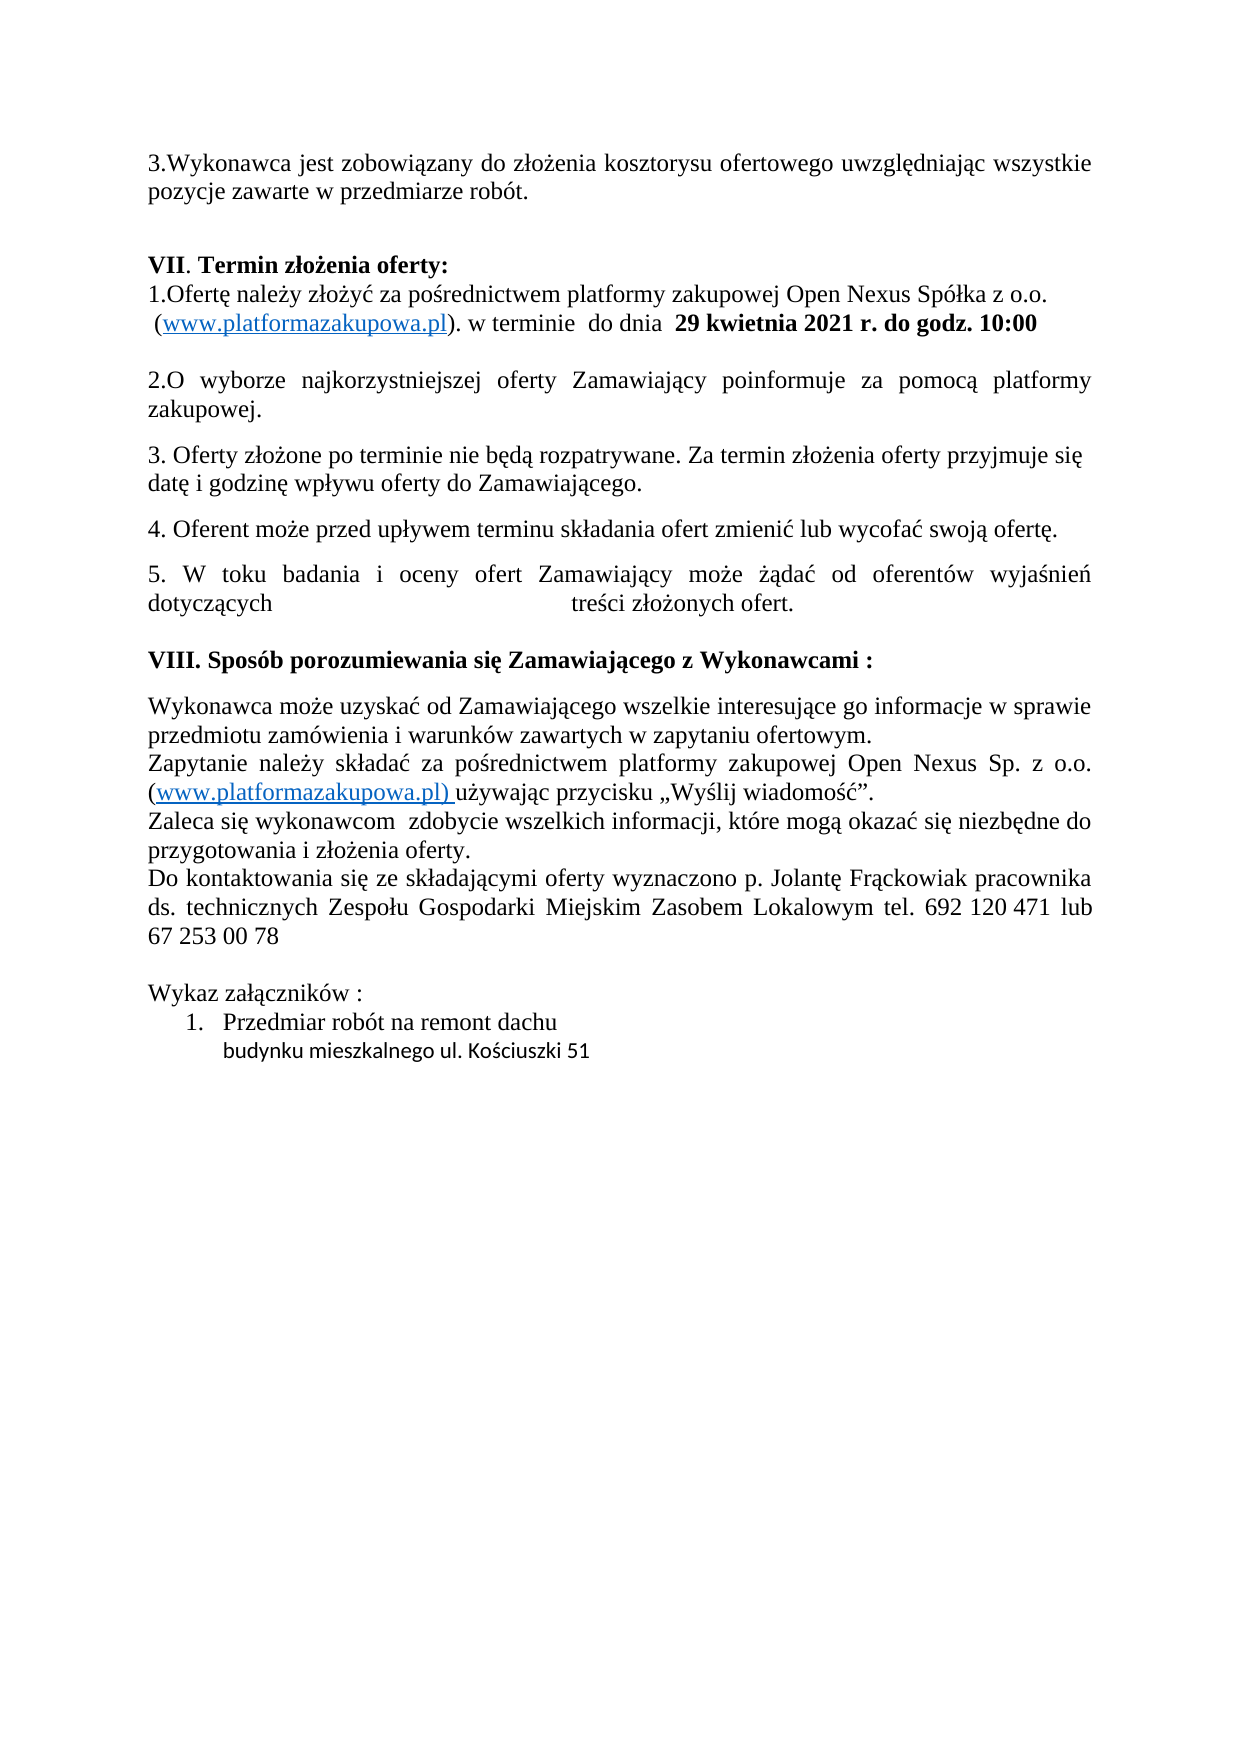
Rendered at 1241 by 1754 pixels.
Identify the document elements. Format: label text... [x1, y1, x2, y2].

text Wykonawca może uzyskać od Zamawiającego wszelkie interesujące go informacje w sprawie przedmiotu zamówienia i warunków zawartych w zapytaniu ofertowym. [148, 691, 1093, 748]
text Do kontaktowania się ze składającymi oferty wyznaczono p. Jolantę Frąckowiak pracownika ds. technicznych Zespołu Gospodarki Miejskim Zasobem Lokalowym tel. 692 120 471 lub 67 253 00 78 [148, 863, 1093, 950]
text VII. Termin złożenia oferty: 1.Ofertę należy złożyć za pośrednictwem platformy zakupowej Open Nexus Spółka z o.o. [148, 222, 1093, 308]
text 4. Oferent może przed upływem terminu składania ofert zmienić lub wycofać swoją ofertę. [148, 514, 1093, 543]
text Zaleca się wykonawcom zdobycie wszelkich informacji, które mogą okazać się niezbędne do przygotowania i złożenia oferty. [148, 806, 1093, 863]
text 5. W toku badania i oceny ofert Zamawiający może żądać od oferentów wyjaśnień dotyczących treści złożonych ofert. VIII. Sposób porozumiewania się Zamawiającego z Wykonawcami : [148, 559, 1093, 674]
text (www.platformazakupowa.pl). w terminie do dnia 29 kwietnia 2021 r. do godz. 10:00 [148, 308, 1093, 337]
text Wykaz załączników : [148, 978, 1093, 1007]
text budynku mieszkalnego ul. Kościuszki 51 [223, 1036, 1093, 1064]
text 2.O wyborze najkorzystniejszej oferty Zamawiający poinformuje za pomocą platformy zakupowej. [148, 366, 1093, 423]
text Zapytanie należy składać za pośrednictwem platformy zakupowej Open Nexus Sp. z o.o. (www.platformazakupowa.pl) używając przycisku „Wyślij wiadomość”. [148, 748, 1093, 806]
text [148, 148, 1093, 205]
text 3. Oferty złożone po terminie nie będą rozpatrywane. Za termin złożenia oferty przyjmuje się datę i godzinę wpływu oferty do Zamawiającego. [148, 440, 1093, 497]
list Przedmiar robót na remont dachu [185, 1007, 1093, 1036]
